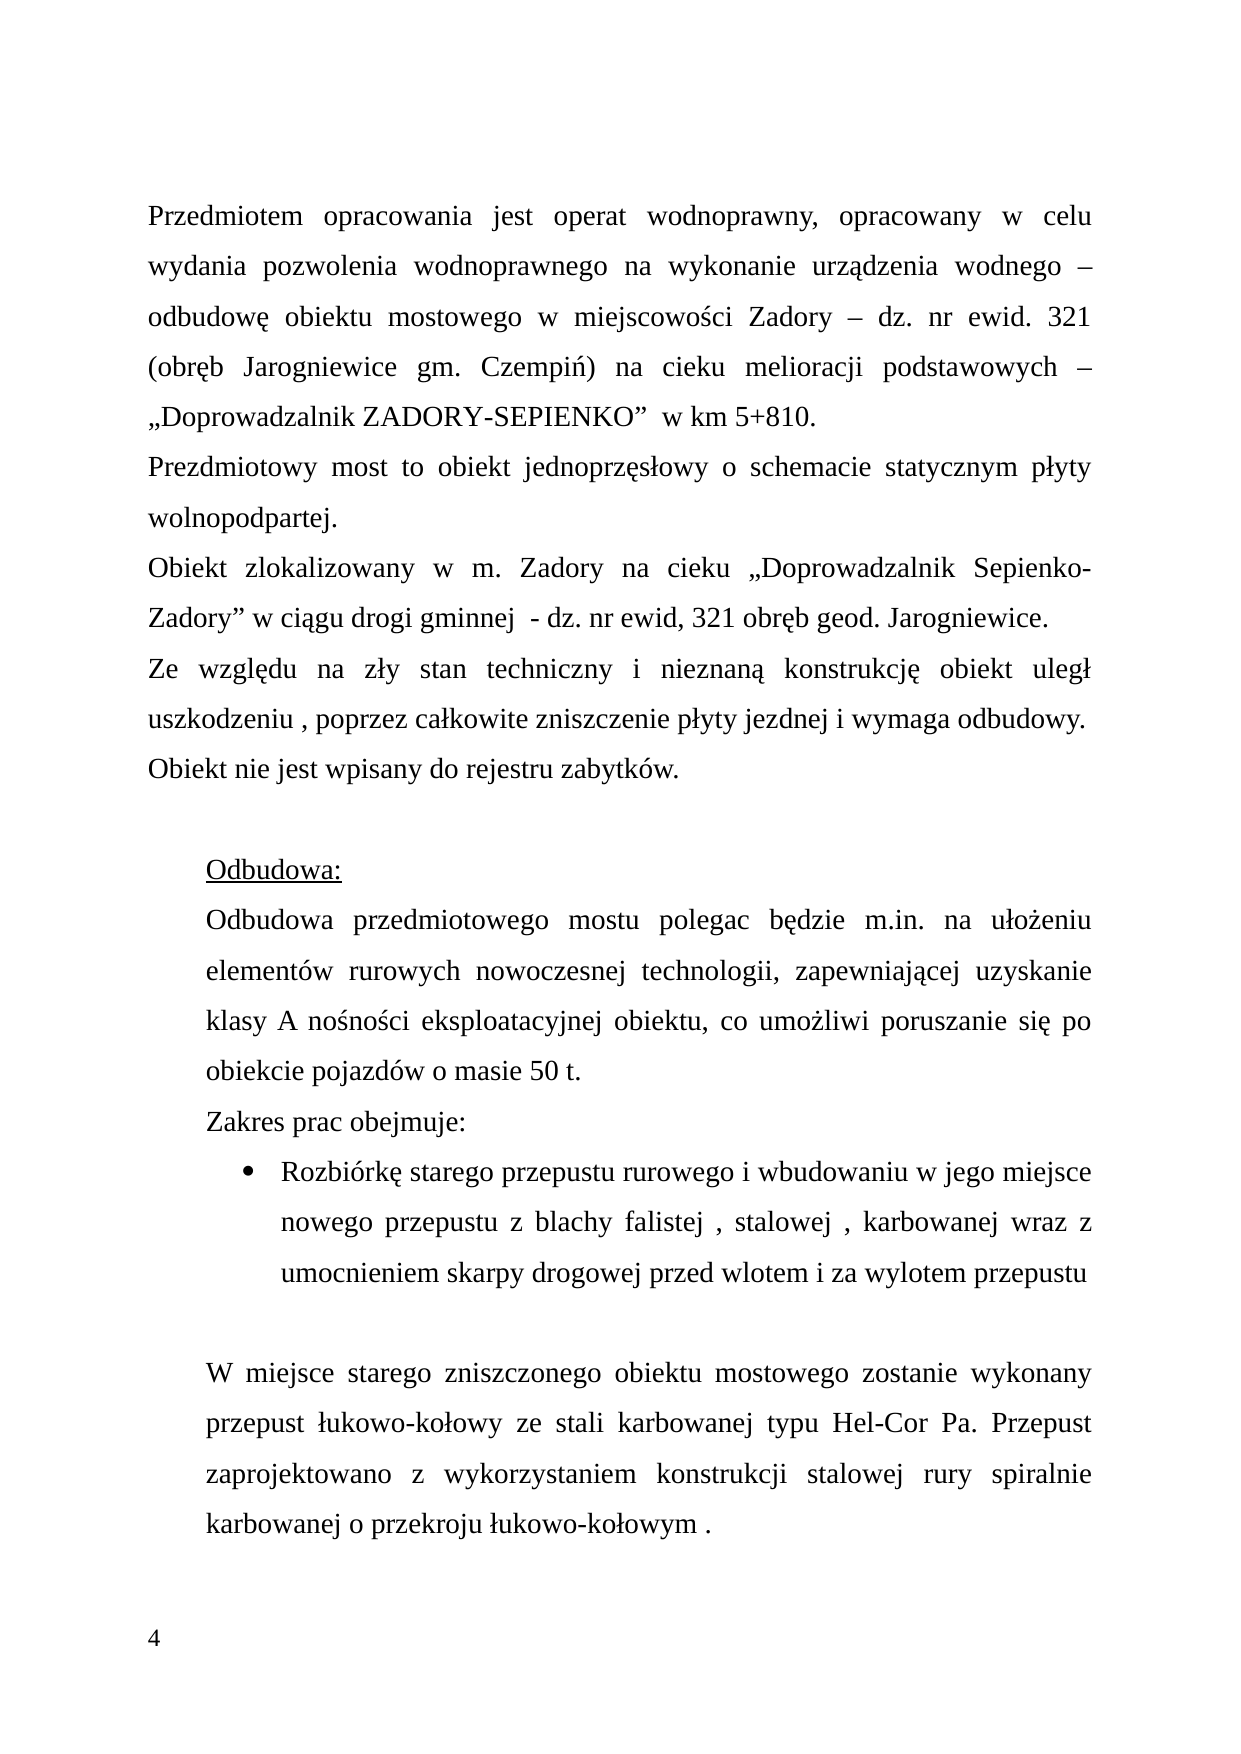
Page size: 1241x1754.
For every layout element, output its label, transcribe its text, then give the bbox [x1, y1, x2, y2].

text Ze względu na zły stan techniczny i nieznaną konstrukcję obiekt uległ uszkodzeniu , poprzez całkowite zniszczenie płyty jezdnej i wymaga odbudowy. [148, 651, 1092, 735]
text W miejsce starego zniszczonego obiektu mostowego zostanie wykonany przepust łukowo-kołowy ze stali karbowanej typu Hel-Cor Pa. Przepust zaprojektowano z wykorzystaniem konstrukcji stalowej rury spiralnie karbowanej o przekroju łukowo-kołowym . [206, 1355, 1092, 1540]
text Odbudowa: [206, 852, 1092, 886]
text Zakres prac obejmuje: [206, 1104, 1092, 1137]
text Odbudowa przedmiotowego mostu polegac będzie m.in. na ułożeniu elementów rurowych nowoczesnej technologii, zapewniającej uzyskanie klasy A nośności eksploatacyjnej obiektu, co umożliwi poruszanie się po obiekcie pojazdów o masie 50 t. [206, 902, 1092, 1087]
text Przedmiotem opracowania jest operat wodnoprawny, opracowany w celu wydania pozwolenia wodnoprawnego na wykonanie urządzenia wodnego – odbudowę obiektu mostowego w miejscowości Zadory – dz. nr ewid. 321 (obręb Jarogniewice gm. Czempiń) na cieku melioracji podstawowych – „Doprowadzalnik ZADORY-SEPIENKO” w km 5+810. [148, 198, 1092, 433]
text Prezdmiotowy most to obiekt jednoprzęsłowy o schemacie statycznym płyty wolnopodpartej. [148, 449, 1092, 533]
list Rozbiórkę starego przepustu rurowego i wbudowaniu w jego miejsce nowego przepustu z blachy falistej , stalowej , karbowanej wraz z umocnieniem skarpy drogowej przed wlotem i za wylotem przepustu [243, 1154, 1092, 1288]
text Obiekt nie jest wpisany do rejestru zabytków. [148, 751, 1092, 785]
text Obiekt zlokalizowany w m. Zadory na cieku „Doprowadzalnik Sepienko-Zadory” w ciągu drogi gminnej - dz. nr ewid, 321 obręb geod. Jarogniewice. [148, 550, 1092, 634]
